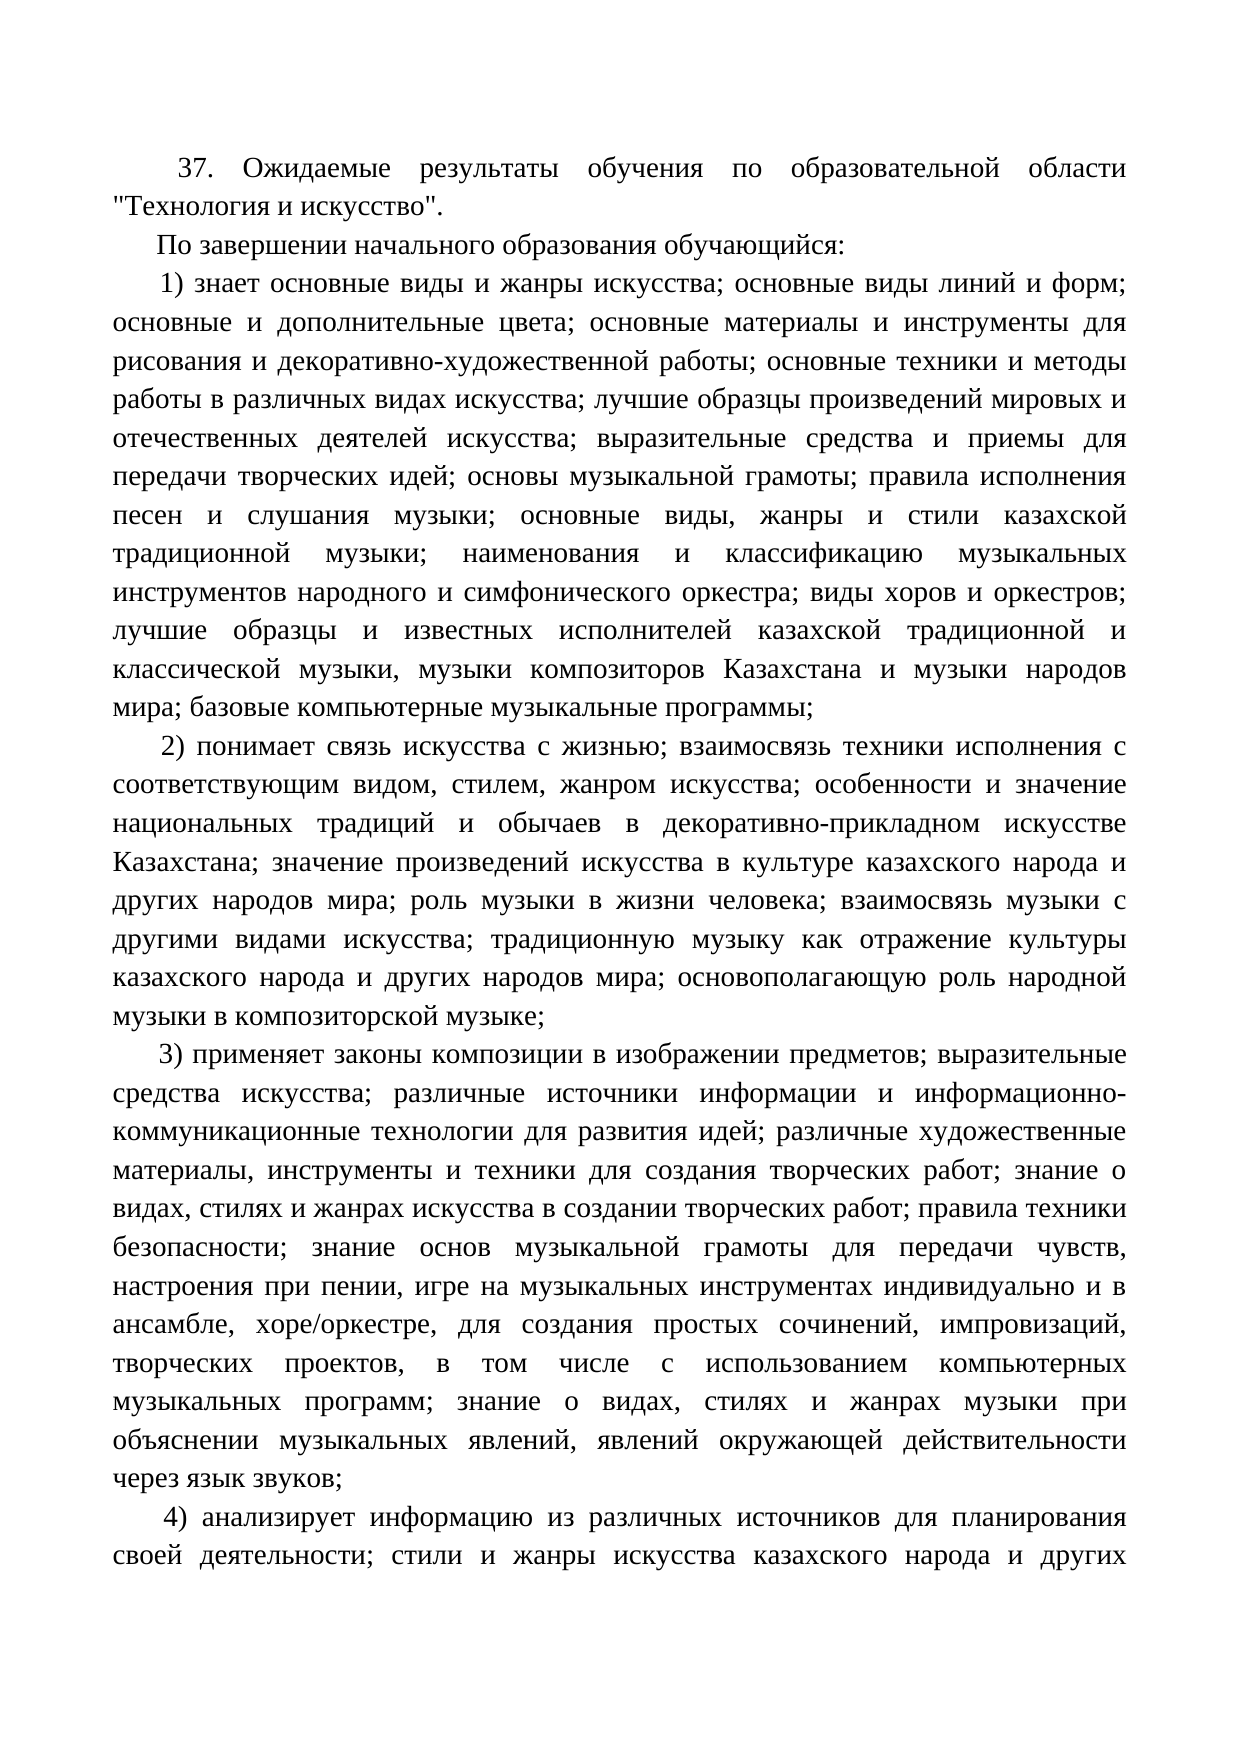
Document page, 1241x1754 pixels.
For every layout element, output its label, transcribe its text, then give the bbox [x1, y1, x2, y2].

text 2) понимает связь искусства с жизнью; взаимосвязь техники исполнения с соответствующим видом, стилем, жанром искусства; особенности и значение национальных традиций и обычаев в декоративно-прикладном искусстве Казахстана; значение произведений искусства в культуре казахского народа и других народов мира; роль музыки в жизни человека; взаимосвязь музыки с другими видами искусства; традиционную музыку как отражение культуры казахского народа и других народов мира; основополагающую роль народной музыки в композиторской музыке; [112, 728, 1128, 1031]
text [112, 1499, 1128, 1571]
text 1) знает основные виды и жанры искусства; основные виды линий и форм; основные и дополнительные цвета; основные материалы и инструменты для рисования и декоративно-художественной работы; основные техники и методы работы в различных видах искусства; лучшие образцы произведений мировых и отечественных деятелей искусства; выразительные средства и приемы для передачи творческих идей; основы музыкальной грамоты; правила исполнения песен и слушания музыки; основные виды, жанры и стили казахской традиционной музыки; наименования и классификацию музыкальных инструментов народного и симфонического оркестра; виды хоров и оркестров; лучшие образцы и известных исполнителей казахской традиционной и классической музыки, музыки композиторов Казахстана и музыки народов мира; базовые компьютерные музыкальные программы; [112, 266, 1128, 723]
text 37. Ожидаемые результаты обучения по образовательной области "Технология и искусство". [112, 150, 1128, 222]
text По завершении начального образования обучающийся: [112, 227, 1128, 261]
text 3) применяет законы композиции в изображении предметов; выразительные средства искусства; различные источники информации и информационно-коммуникационные технологии для развития идей; различные художественные материалы, инструменты и техники для создания творческих работ; знание о видах, стилях и жанрах искусства в создании творческих работ; правила техники безопасности; знание основ музыкальной грамоты для передачи чувств, настроения при пении, игре на музыкальных инструментах индивидуально и в ансамбле, хоре/оркестре, для создания простых сочинений, импровизаций, творческих проектов, в том числе с использованием компьютерных музыкальных программ; знание о видах, стилях и жанрах музыки при объяснении музыкальных явлений, явлений окружающей действительности через язык звуков; [112, 1036, 1128, 1494]
